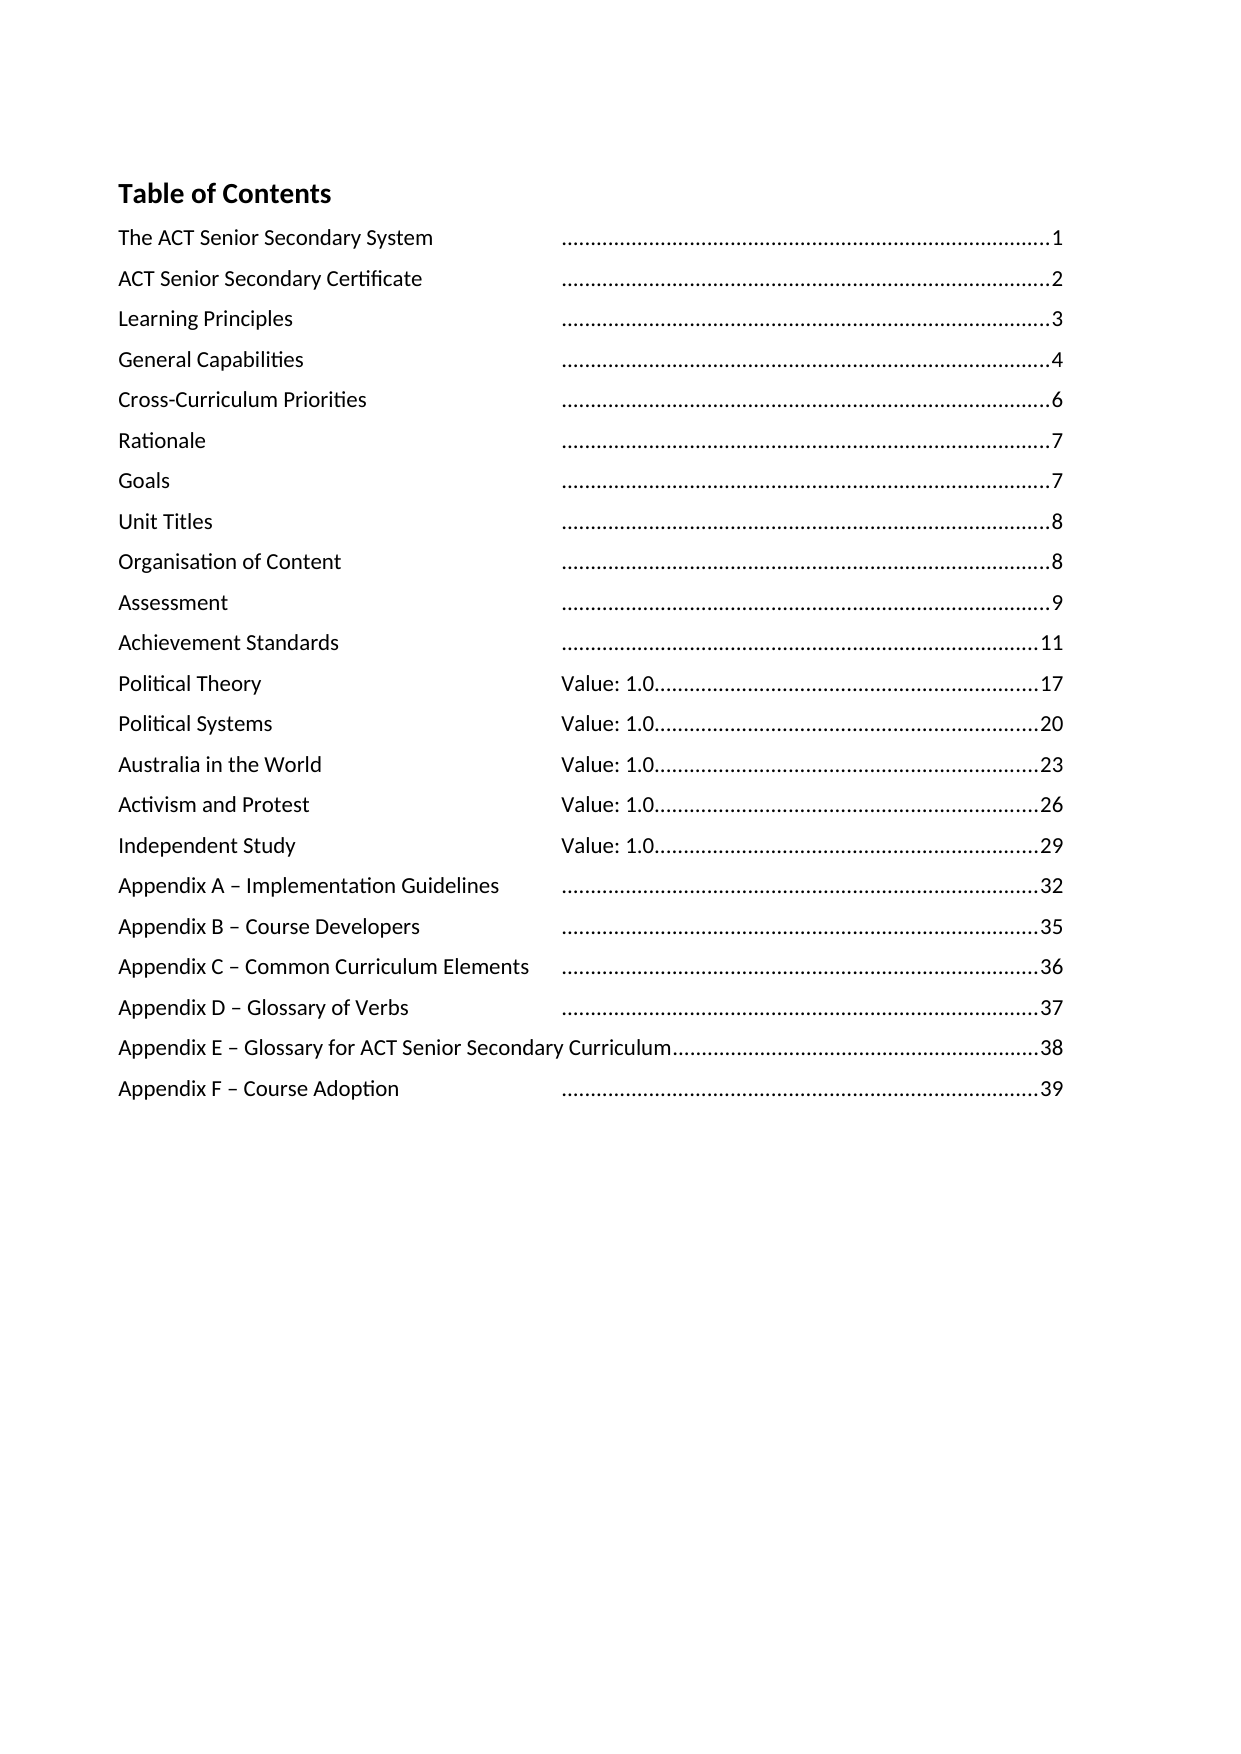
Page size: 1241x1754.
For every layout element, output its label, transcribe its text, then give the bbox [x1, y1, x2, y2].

text Organisation of Content 8 [118, 547, 1122, 575]
text Cross-Curriculum Priorities 6 [118, 385, 1122, 413]
text Achievement Standards 11 [118, 628, 1122, 656]
text Learning Principles 3 [118, 304, 1122, 332]
text The ACT Senior Secondary System 1 [118, 223, 1122, 251]
text Activism and Protest Value: 1.0 26 [118, 790, 1122, 818]
text Political Theory Value: 1.0 17 [118, 669, 1122, 697]
text Assessment 9 [118, 588, 1122, 616]
text Appendix D – Glossary of Verbs 37 [118, 993, 1122, 1021]
text Goals 7 [118, 466, 1122, 494]
text General Capabilities 4 [118, 345, 1122, 373]
text Unit Titles 8 [118, 507, 1122, 535]
text Appendix C – Common Curriculum Elements 36 [118, 952, 1122, 981]
text Appendix F – Course Adoption 39 [118, 1074, 1122, 1102]
text Australia in the World Value: 1.0 23 [118, 750, 1122, 778]
text ACT Senior Secondary Certificate 2 [118, 264, 1122, 292]
text Rationale 7 [118, 426, 1122, 454]
text Political Systems Value: 1.0 20 [118, 709, 1122, 737]
text Appendix B – Course Developers 35 [118, 912, 1122, 940]
text Independent Study Value: 1.0 29 [118, 831, 1122, 859]
text Appendix E – Glossary for ACT Senior Secondary Curriculum 38 [118, 1033, 1122, 1062]
subtitle Table of Contents [118, 175, 1122, 211]
text Appendix A – Implementation Guidelines 32 [118, 871, 1122, 899]
